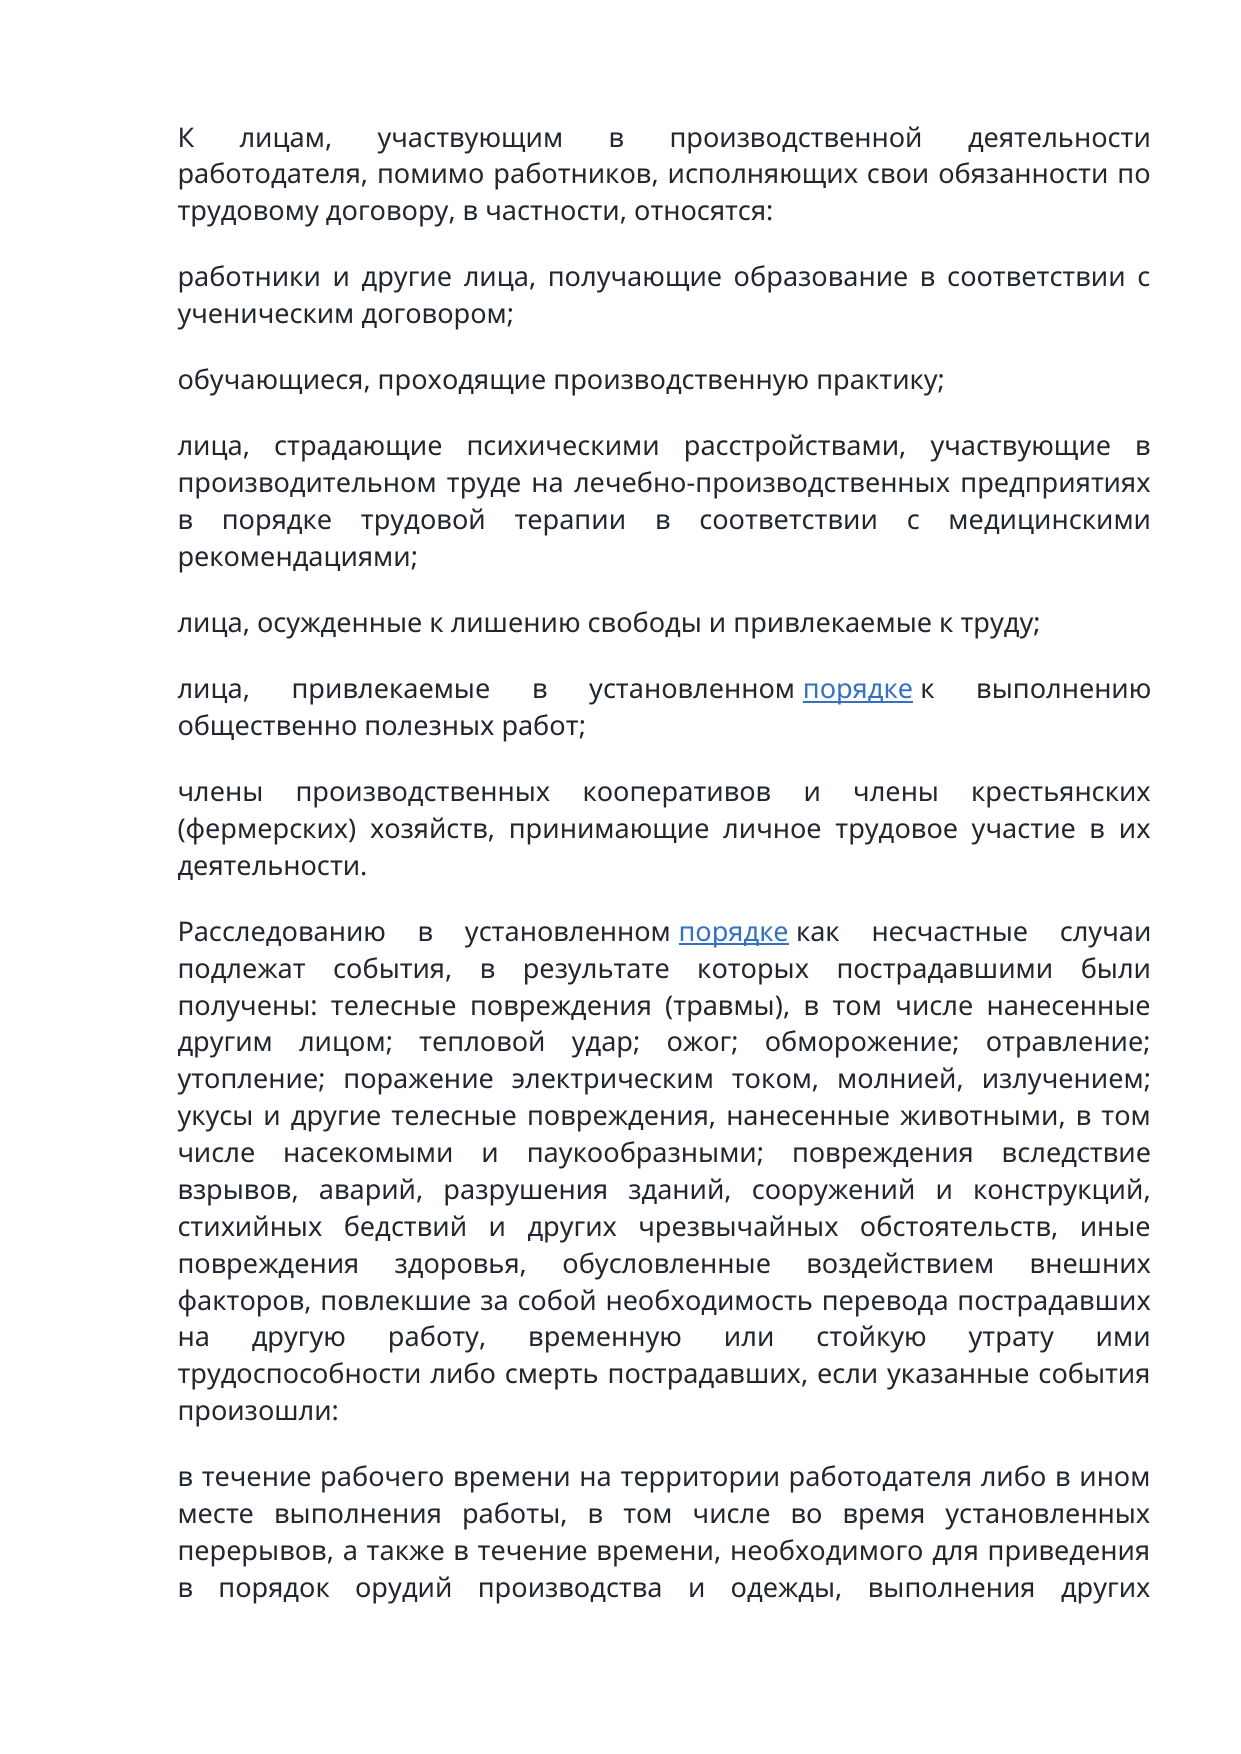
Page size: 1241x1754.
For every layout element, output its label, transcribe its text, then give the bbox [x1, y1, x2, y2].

text Расследованию в установленном порядке как несчастные случаи подлежат события, в результате которых пострадавшими были получены: телесные повреждения (травмы), в том числе нанесенные другим лицом; тепловой удар; ожог; обморожение; отравление; утопление; поражение электрическим током, молнией, излучением; укусы и другие телесные повреждения, нанесенные животными, в том числе насекомыми и паукообразными; повреждения вследствие взрывов, аварий, разрушения зданий, сооружений и конструкций, стихийных бедствий и других чрезвычайных обстоятельств, иные повреждения здоровья, обусловленные воздействием внешних факторов, повлекшие за собой необходимость перевода пострадавших на другую работу, временную или стойкую утрату ими трудоспособности либо смерть пострадавших, если указанные события произошли: [177, 912, 1152, 1428]
text лица, страдающие психическими расстройствами, участвующие в производительном труде на лечебно-производственных предприятиях в порядке трудовой терапии в соответствии с медицинскими рекомендациями; [177, 427, 1152, 574]
text К лицам, участвующим в производственной деятельности работодателя, помимо работников, исполняющих свои обязанности по трудовому договору, в частности, относятся: [177, 118, 1152, 229]
text лица, осужденные к лишению свободы и привлекаемые к труду; [177, 603, 1152, 640]
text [177, 1458, 1152, 1605]
text члены производственных кооперативов и члены крестьянских (фермерских) хозяйств, принимающие личное трудовое участие в их деятельности. [177, 772, 1152, 883]
text работники и другие лица, получающие образование в соответствии с ученическим договором; [177, 258, 1152, 332]
text лица, привлекаемые в установленном порядке к выполнению общественно полезных работ; [177, 669, 1152, 743]
text обучающиеся, проходящие производственную практику; [177, 361, 1152, 398]
